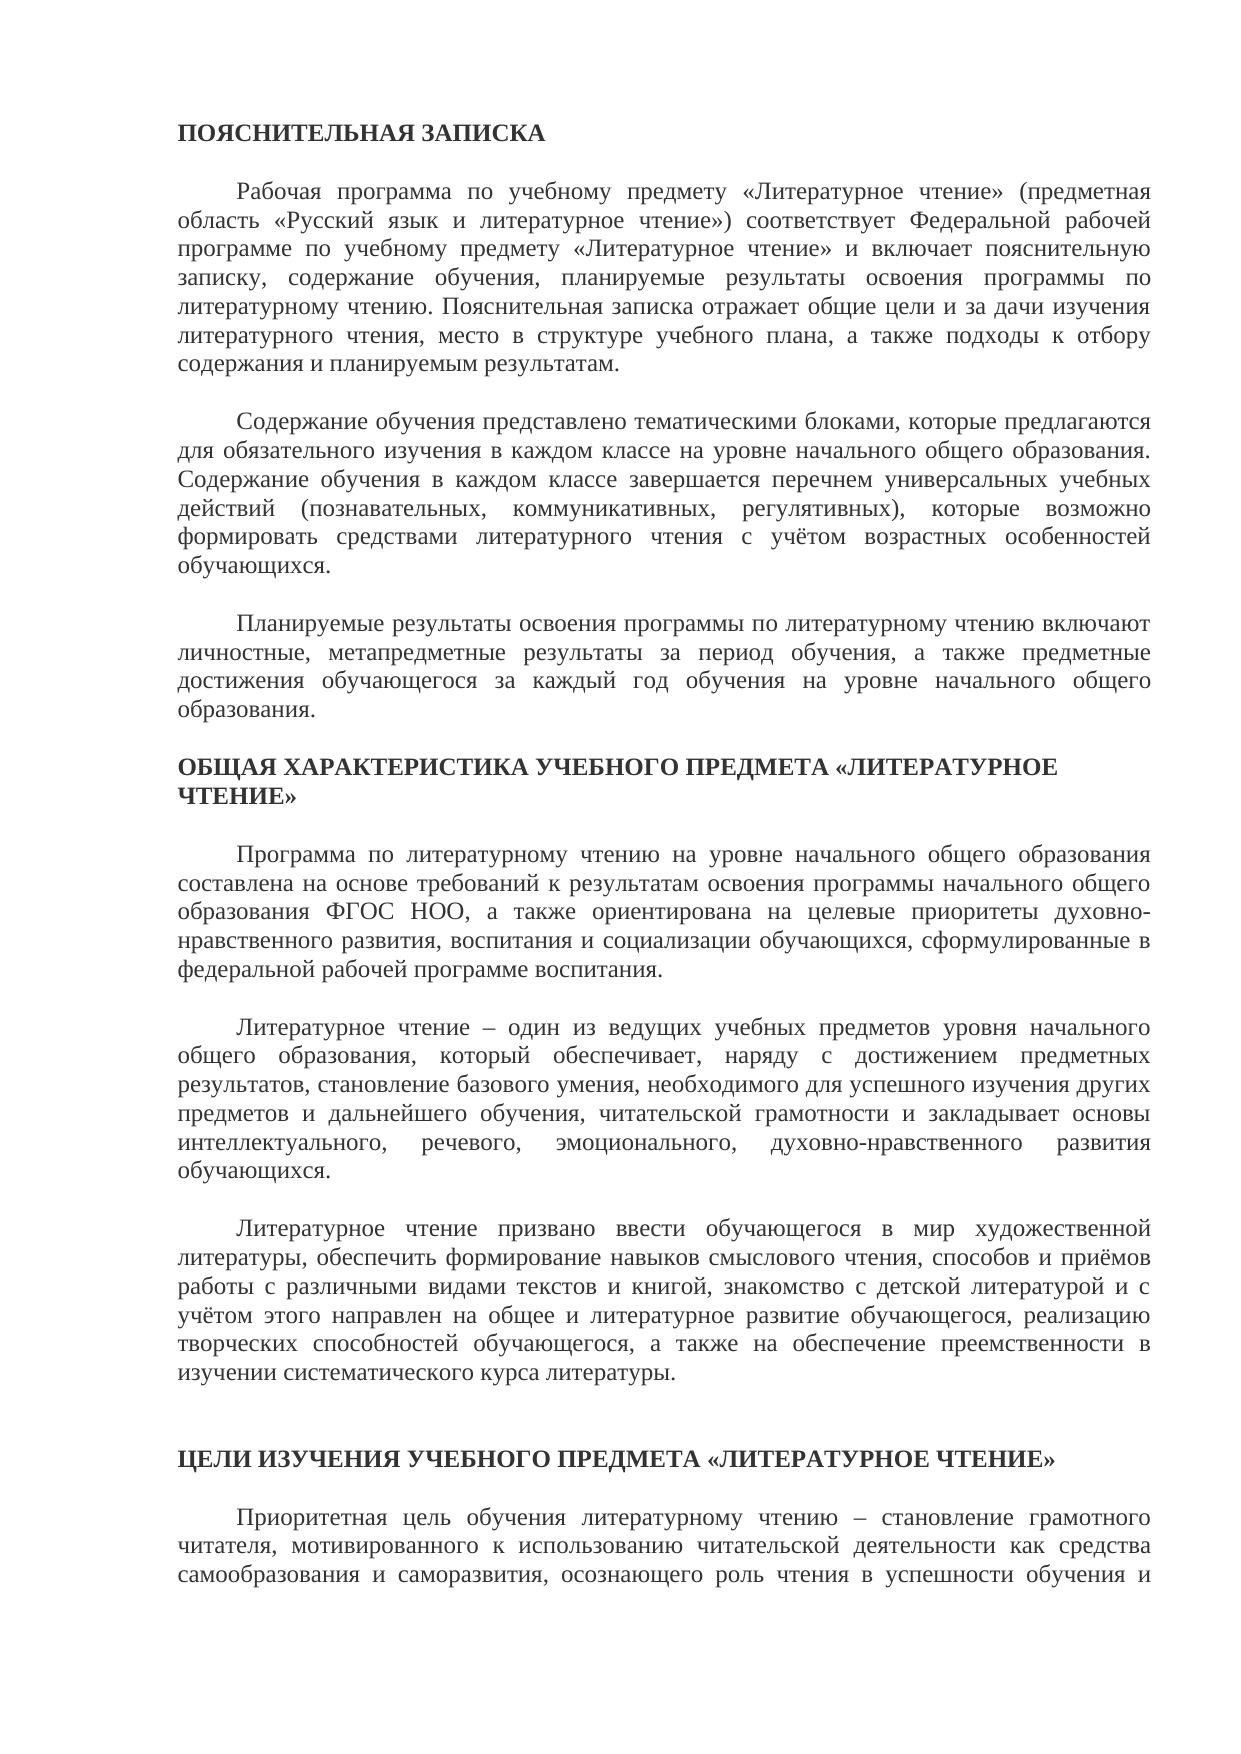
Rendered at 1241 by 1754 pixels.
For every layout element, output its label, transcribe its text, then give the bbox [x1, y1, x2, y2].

text Рабочая программа по учебному предмету «Литературное чтение» (предметная область «Русский язык и литературное чтение») соответствует Федеральной рабочей программе по учебному предмету «Литературное чтение» и включает пояснительную записку, содержание обучения, планируемые результаты освоения программы по литературному чтению. Пояснительная записка отражает общие цели и за дачи изучения литературного чтения, место в структуре учебного плана, а также подходы к отбору содержания и планируемым результатам. [177, 176, 1152, 377]
text ПОЯСНИТЕЛЬНАЯ ЗАПИСКА [177, 118, 1152, 147]
text Литературное чтение – один из ведущих учебных предметов уровня начального общего образования, который обеспечивает, наряду с достижением предметных результатов, становление базового умения, необходимого для успешного изучения других предметов и дальнейшего обучения, читательской грамотности и закладывает основы интеллектуального, речевого, эмоционального, духовно-нравственного развития обучающихся. [177, 1012, 1152, 1184]
text Планируемые результаты освоения программы по литературному чтению включают личностные, метапредметные результаты за период обучения, а также предметные достижения обучающегося за каждый год обучения на уровне начального общего образования. [177, 608, 1152, 723]
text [177, 1502, 1152, 1588]
text Содержание обучения представлено тематическими блоками, которые предлагаются для обязательного изучения в каждом классе на уровне начального общего образования. Содержание обучения в каждом классе завершается перечнем универсальных учебных действий (познавательных, коммуникативных, регулятивных), которые возможно формировать средствами литературного чтения с учётом возрастных особенностей обучающихся. [177, 406, 1152, 579]
text ОБЩАЯ ХАРАКТЕРИСТИКА УЧЕБНОГО ПРЕДМЕТА «ЛИТЕРАТУРНОЕ ЧТЕНИЕ» [177, 752, 1152, 810]
text Литературное чтение призвано ввести обучающегося в мир художественной литературы, обеспечить формирование навыков смыслового чтения, способов и приёмов работы с различными видами текстов и книгой, знакомство с детской литературой и с учётом этого направлен на общее и литературное развитие обучающегося, реализацию творческих способностей обучающегося, а также на обеспечение преемственности в изучении систематического курса литературы. [177, 1213, 1152, 1386]
text ЦЕЛИ ИЗУЧЕНИЯ УЧЕБНОГО ПРЕДМЕТА «ЛИТЕРАТУРНОЕ ЧТЕНИЕ» [177, 1415, 1152, 1473]
text Программа по литературному чтению на уровне начального общего образования составлена на основе требований к результатам освоения программы начального общего образования ФГОС НОО, а также ориентирована на целевые приоритеты духовно-нравственного развития, воспитания и социализации обучающихся, сформулированные в федеральной рабочей программе воспитания. [177, 839, 1152, 983]
